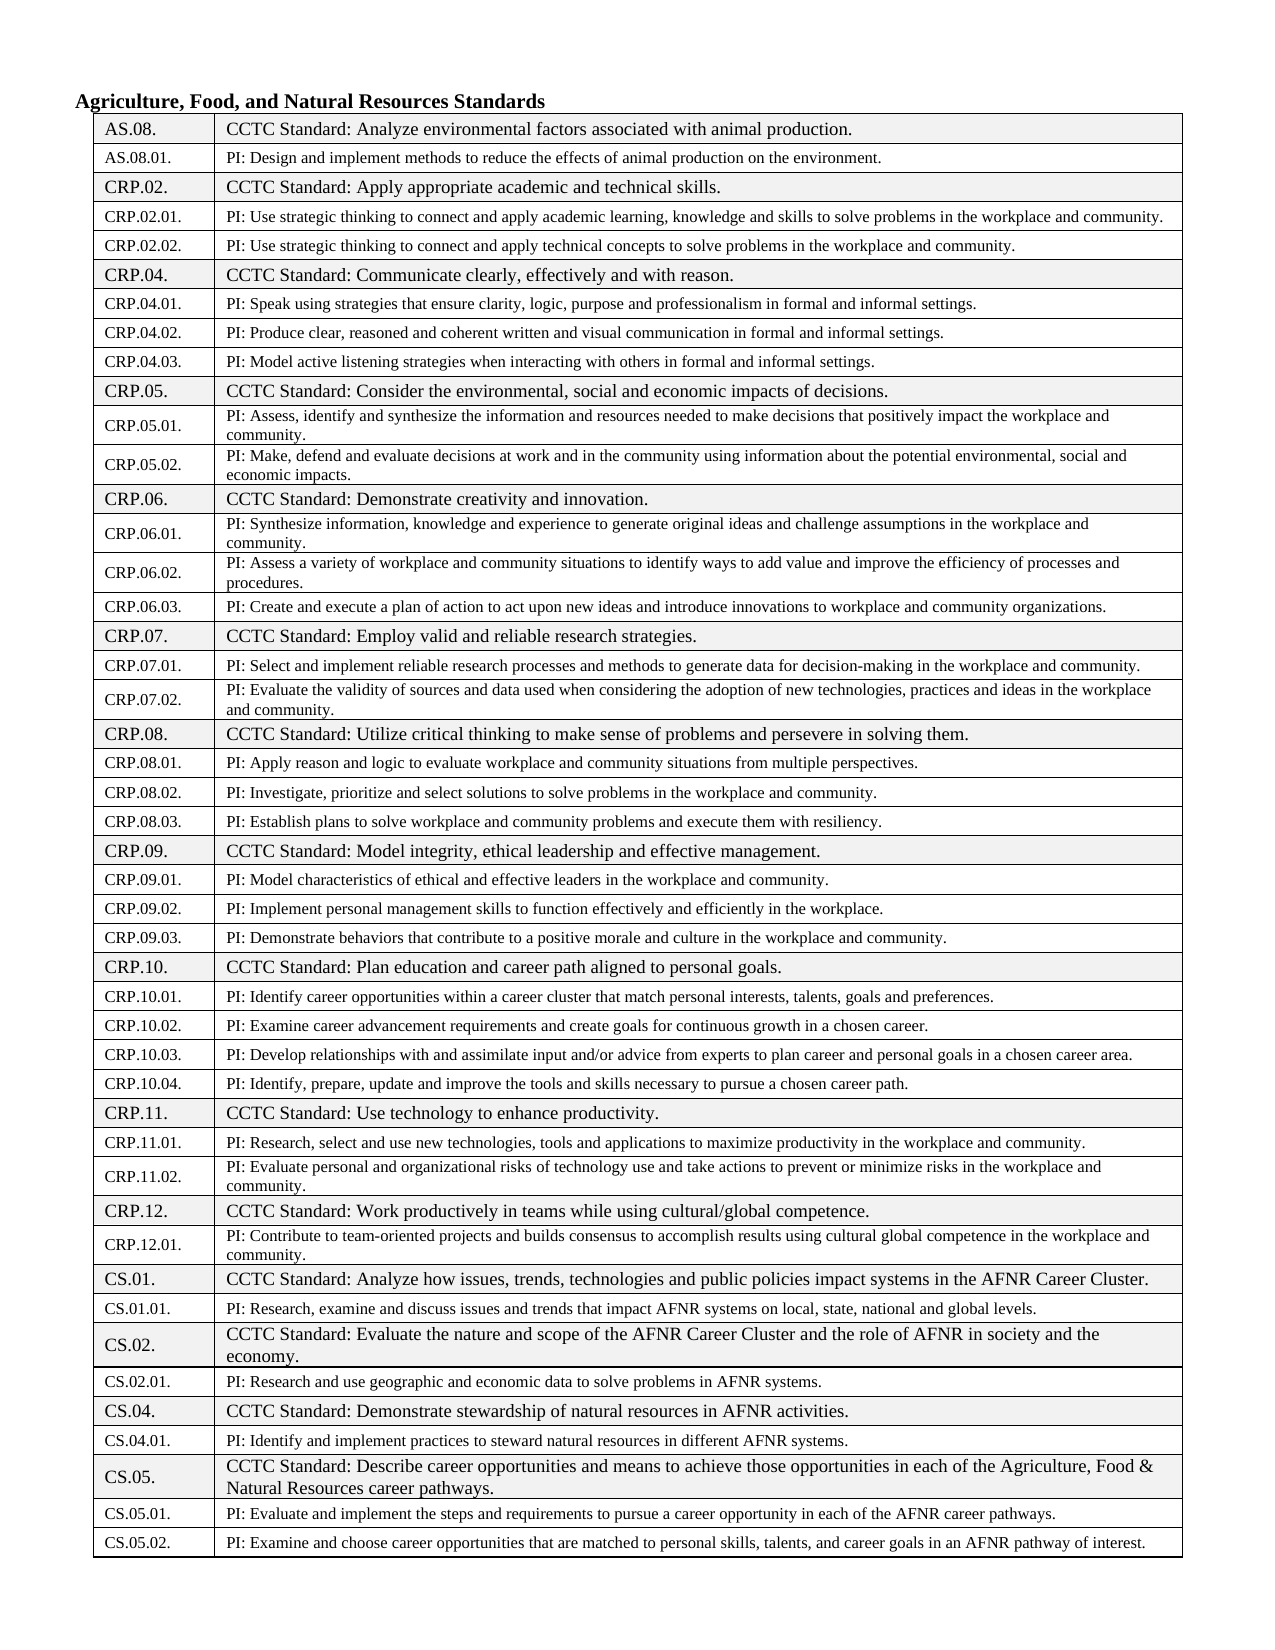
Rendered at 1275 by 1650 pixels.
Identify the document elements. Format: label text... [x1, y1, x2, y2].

table_cell CRP.06. [94, 485, 214, 513]
table_cell PI: Apply reason and logic to evaluate workplace and community situations from multiple perspectives. [215, 749, 1182, 777]
table_cell PI: Assess, identify and synthesize the information and resources needed to make decisions that positively impact the workplace and community. [215, 406, 1182, 444]
table_cell CCTC Standard: Plan education and career path aligned to personal goals. [215, 953, 1182, 981]
table_cell CS.01.01. [94, 1294, 214, 1322]
table_cell CS.05.02. [94, 1528, 214, 1556]
table_cell CS.05. [94, 1455, 214, 1498]
table_cell PI: Examine career advancement requirements and create goals for continuous growth in a chosen career. [215, 1011, 1182, 1039]
table_cell CRP.11. [94, 1099, 214, 1127]
table_cell CRP.08.02. [94, 778, 214, 806]
table_cell PI: Assess a variety of workplace and community situations to identify ways to add value and improve the efficiency of processes and procedures. [215, 553, 1182, 592]
table_cell PI: Synthesize information, knowledge and experience to generate original ideas and challenge assumptions in the workplace and community. [215, 514, 1182, 552]
table_cell CRP.04.01. [94, 289, 214, 317]
table_cell PI: Research and use geographic and economic data to solve problems in AFNR systems. [215, 1368, 1182, 1396]
table_cell CRP.02.02. [94, 231, 214, 259]
table_cell CS.01. [94, 1265, 214, 1293]
table_cell CRP.04. [94, 260, 214, 288]
table_cell CRP.05. [94, 377, 214, 405]
table_cell CRP.05.01. [94, 406, 214, 444]
table_cell CRP.10. [94, 953, 214, 981]
table_cell CCTC Standard: Demonstrate creativity and innovation. [215, 485, 1182, 513]
table_cell CRP.09.02. [94, 895, 214, 923]
table_cell CRP.12.01. [94, 1226, 214, 1264]
table_cell CRP.09.01. [94, 865, 214, 893]
table_cell CCTC Standard: Communicate clearly, effectively and with reason. [215, 260, 1182, 288]
table_cell CCTC Standard: Employ valid and reliable research strategies. [215, 622, 1182, 650]
table_cell CCTC Standard: Apply appropriate academic and technical skills. [215, 173, 1182, 201]
table_cell PI: Research, select and use new technologies, tools and applications to maximize productivity in the workplace and community. [215, 1128, 1182, 1156]
table_cell PI: Implement personal management skills to function effectively and efficiently in the workplace. [215, 895, 1182, 923]
table_header AS.08. [94, 114, 214, 142]
text Agriculture, Food, and Natural Resources Standards [75, 89, 1200, 113]
table_cell CRP.10.01. [94, 982, 214, 1010]
table_cell CRP.10.03. [94, 1040, 214, 1068]
table_cell CRP.10.02. [94, 1011, 214, 1039]
table_cell CCTC Standard: Demonstrate stewardship of natural resources in AFNR activities. [215, 1397, 1182, 1425]
table_cell CRP.02.01. [94, 202, 214, 230]
table_cell PI: Evaluate the validity of sources and data used when considering the adoption of new technologies, practices and ideas in the workplace and community. [215, 680, 1182, 718]
table_cell PI: Identify career opportunities within a career cluster that match personal interests, talents, goals and preferences. [215, 982, 1182, 1010]
table_cell PI: Create and execute a plan of action to act upon new ideas and introduce innovations to workplace and community organizations. [215, 593, 1182, 621]
table_cell CRP.06.03. [94, 593, 214, 621]
table_cell CRP.12. [94, 1196, 214, 1224]
table_cell CRP.02. [94, 173, 214, 201]
table_cell CRP.06.01. [94, 514, 214, 552]
table_cell PI: Research, examine and discuss issues and trends that impact AFNR systems on local, state, national and global levels. [215, 1294, 1182, 1322]
table_cell PI: Identify and implement practices to steward natural resources in different AFNR systems. [215, 1426, 1182, 1454]
table_cell PI: Investigate, prioritize and select solutions to solve problems in the workplace and community. [215, 778, 1182, 806]
table_cell CRP.08. [94, 720, 214, 748]
table_cell CCTC Standard: Use technology to enhance productivity. [215, 1099, 1182, 1127]
table_cell PI: Identify, prepare, update and improve the tools and skills necessary to pursue a chosen career path. [215, 1070, 1182, 1098]
table_cell CCTC Standard: Utilize critical thinking to make sense of problems and persevere in solving them. [215, 720, 1182, 748]
table_cell CS.04. [94, 1397, 214, 1425]
table_cell CS.02. [94, 1323, 214, 1366]
table_cell PI: Evaluate and implement the steps and requirements to pursue a career opportunity in each of the AFNR career pathways. [215, 1499, 1182, 1527]
table_cell PI: Speak using strategies that ensure clarity, logic, purpose and professionalism in formal and informal settings. [215, 289, 1182, 317]
table_cell CRP.09. [94, 836, 214, 864]
table_cell CRP.05.02. [94, 445, 214, 484]
table_cell CRP.08.01. [94, 749, 214, 777]
table_cell PI: Contribute to team-oriented projects and builds consensus to accomplish results using cultural global competence in the workplace and community. [215, 1226, 1182, 1264]
table_cell PI: Select and implement reliable research processes and methods to generate data for decision-making in the workplace and community. [215, 651, 1182, 679]
table_cell CRP.08.03. [94, 807, 214, 835]
table_cell PI: Use strategic thinking to connect and apply academic learning, knowledge and skills to solve problems in the workplace and community. [215, 202, 1182, 230]
table_cell CRP.09.03. [94, 924, 214, 952]
table_cell CCTC Standard: Consider the environmental, social and economic impacts of decisions. [215, 377, 1182, 405]
table_cell PI: Make, defend and evaluate decisions at work and in the community using information about the potential environmental, social and economic impacts. [215, 445, 1182, 484]
table_cell CRP.06.02. [94, 553, 214, 592]
table_cell CRP.07.02. [94, 680, 214, 718]
table_cell PI: Examine and choose career opportunities that are matched to personal skills, talents, and career goals in an AFNR pathway of interest. [215, 1528, 1182, 1556]
table_cell PI: Design and implement methods to reduce the effects of animal production on the environment. [215, 144, 1182, 172]
table_cell CCTC Standard: Work productively in teams while using cultural/global competence. [215, 1196, 1182, 1224]
table_cell CS.02.01. [94, 1368, 214, 1396]
table_cell CRP.10.04. [94, 1070, 214, 1098]
table_cell CS.04.01. [94, 1426, 214, 1454]
table_cell PI: Demonstrate behaviors that contribute to a positive morale and culture in the workplace and community. [215, 924, 1182, 952]
table_cell PI: Use strategic thinking to connect and apply technical concepts to solve problems in the workplace and community. [215, 231, 1182, 259]
table_cell CS.05.01. [94, 1499, 214, 1527]
table_cell PI: Establish plans to solve workplace and community problems and execute them with resiliency. [215, 807, 1182, 835]
table_cell CRP.07. [94, 622, 214, 650]
table_cell CRP.04.03. [94, 348, 214, 376]
table_cell PI: Model active listening strategies when interacting with others in formal and informal settings. [215, 348, 1182, 376]
table_cell AS.08.01. [94, 144, 214, 172]
table_cell CRP.07.01. [94, 651, 214, 679]
table_header CCTC Standard: Analyze environmental factors associated with animal production. [215, 114, 1182, 142]
table_cell PI: Model characteristics of ethical and effective leaders in the workplace and community. [215, 865, 1182, 893]
table_cell PI: Produce clear, reasoned and coherent written and visual communication in formal and informal settings. [215, 319, 1182, 347]
table_cell PI: Evaluate personal and organizational risks of technology use and take actions to prevent or minimize risks in the workplace and community. [215, 1157, 1182, 1195]
table_cell CCTC Standard: Evaluate the nature and scope of the AFNR Career Cluster and the role of AFNR in society and the economy. [215, 1323, 1182, 1366]
table_cell CRP.11.02. [94, 1157, 214, 1195]
table_cell CRP.04.02. [94, 319, 214, 347]
table_cell PI: Develop relationships with and assimilate input and/or advice from experts to plan career and personal goals in a chosen career area. [215, 1040, 1182, 1068]
table_cell CCTC Standard: Describe career opportunities and means to achieve those opportunities in each of the Agriculture, Food & Natural Resources career pathways. [215, 1455, 1182, 1498]
table_cell CRP.11.01. [94, 1128, 214, 1156]
table_cell CCTC Standard: Analyze how issues, trends, technologies and public policies impact systems in the AFNR Career Cluster. [215, 1265, 1182, 1293]
table_cell CCTC Standard: Model integrity, ethical leadership and effective management. [215, 836, 1182, 864]
